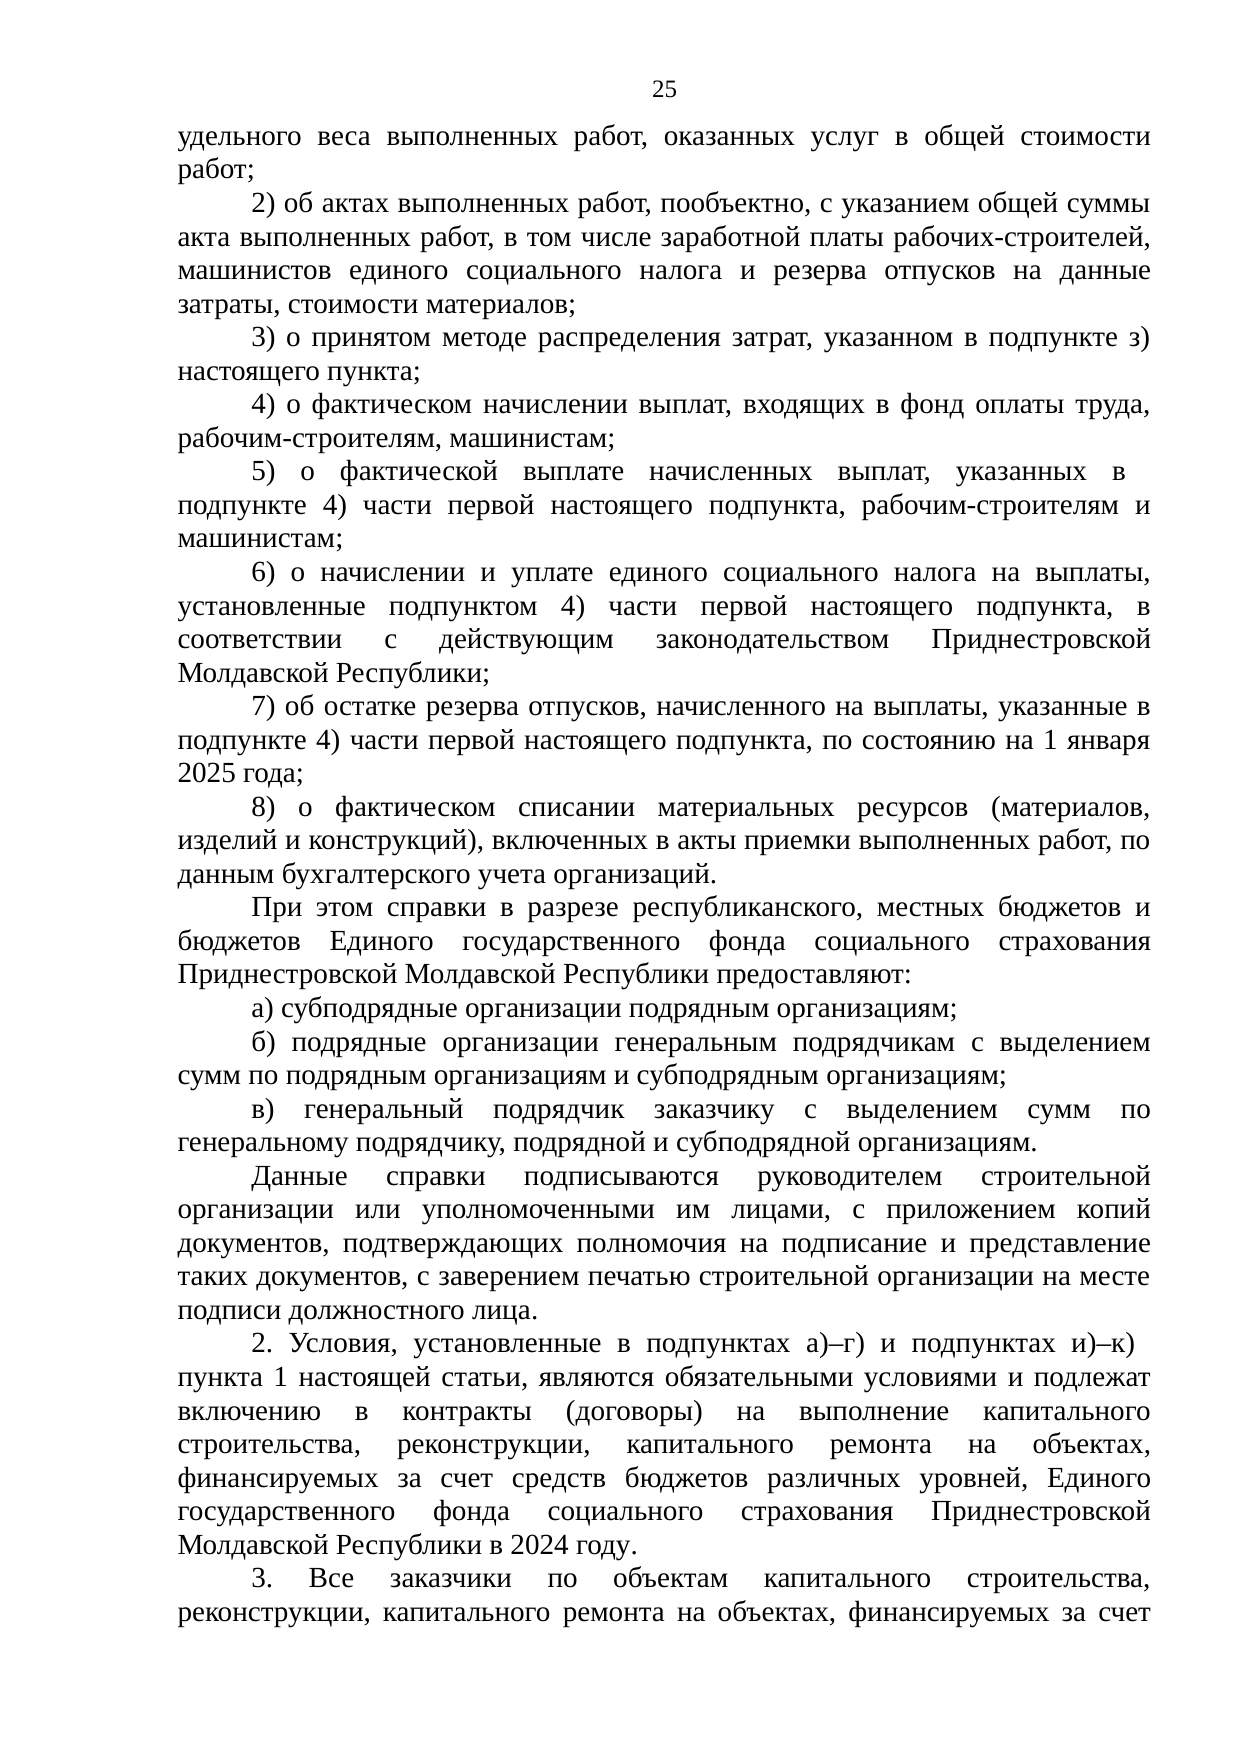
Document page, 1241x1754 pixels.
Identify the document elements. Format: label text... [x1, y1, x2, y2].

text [177, 118, 1152, 185]
text 4) о фактическом начислении выплат, входящих в фонд оплаты труда, рабочим-строителям, машинистам; [177, 386, 1152, 453]
text а) субподрядные организации подрядным организациям; [177, 990, 1152, 1024]
text 5) о фактической выплате начисленных выплат, указанных в подпункте 4) части первой настоящего подпункта, рабочим-строителям и машинистам; [177, 453, 1152, 554]
text 7) об остатке резерва отпусков, начисленного на выплаты, указанные в подпункте 4) части первой настоящего подпункта, по состоянию на 1 января 2025 года; [177, 688, 1152, 789]
text 8) о фактическом списании материальных ресурсов (материалов, изделий и конструкций), включенных в акты приемки выполненных работ, по данным бухгалтерского учета организаций. [177, 789, 1152, 889]
text 2) об актах выполненных работ, пообъектно, с указанием общей суммы акта выполненных работ, в том числе заработной платы рабочих-строителей, машинистов единого социального налога и резерва отпусков на данные затраты, стоимости материалов; [177, 185, 1152, 319]
text б) подрядные организации генеральным подрядчикам с выделением сумм по подрядным организациям и субподрядным организациям; [177, 1024, 1152, 1091]
text 3) о принятом методе распределения затрат, указанном в подпункте з) настоящего пункта; [177, 319, 1152, 386]
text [177, 1560, 1152, 1627]
text При этом справки в разрезе республиканского, местных бюджетов и бюджетов Единого государственного фонда социального страхования Приднестровской Молдавской Республики предоставляют: [177, 889, 1152, 990]
text Данные справки подписываются руководителем строительной организации или уполномоченными им лицами, с приложением копий документов, подтверждающих полномочия на подписание и представление таких документов, с заверением печатью строительной организации на месте подписи должностного лица. [177, 1158, 1152, 1326]
text 2. Условия, установленные в подпунктах а)–г) и подпунктах и)–к) пункта 1 настоящей статьи, являются обязательными условиями и подлежат включению в контракты (договоры) на выполнение капитального строительства, реконструкции, капитального ремонта на объектах, финансируемых за счет средств бюджетов различных уровней, Единого государственного фонда социального страхования Приднестровской Молдавской Республики в 2024 году. [177, 1326, 1152, 1560]
text в) генеральный подрядчик заказчику с выделением сумм по генеральному подрядчику, подрядной и субподрядной организациям. [177, 1091, 1152, 1158]
text 6) о начислении и уплате единого социального налога на выплаты, установленные подпунктом 4) части первой настоящего подпункта, в соответствии с действующим законодательством Приднестровской Молдавской Республики; [177, 554, 1152, 688]
